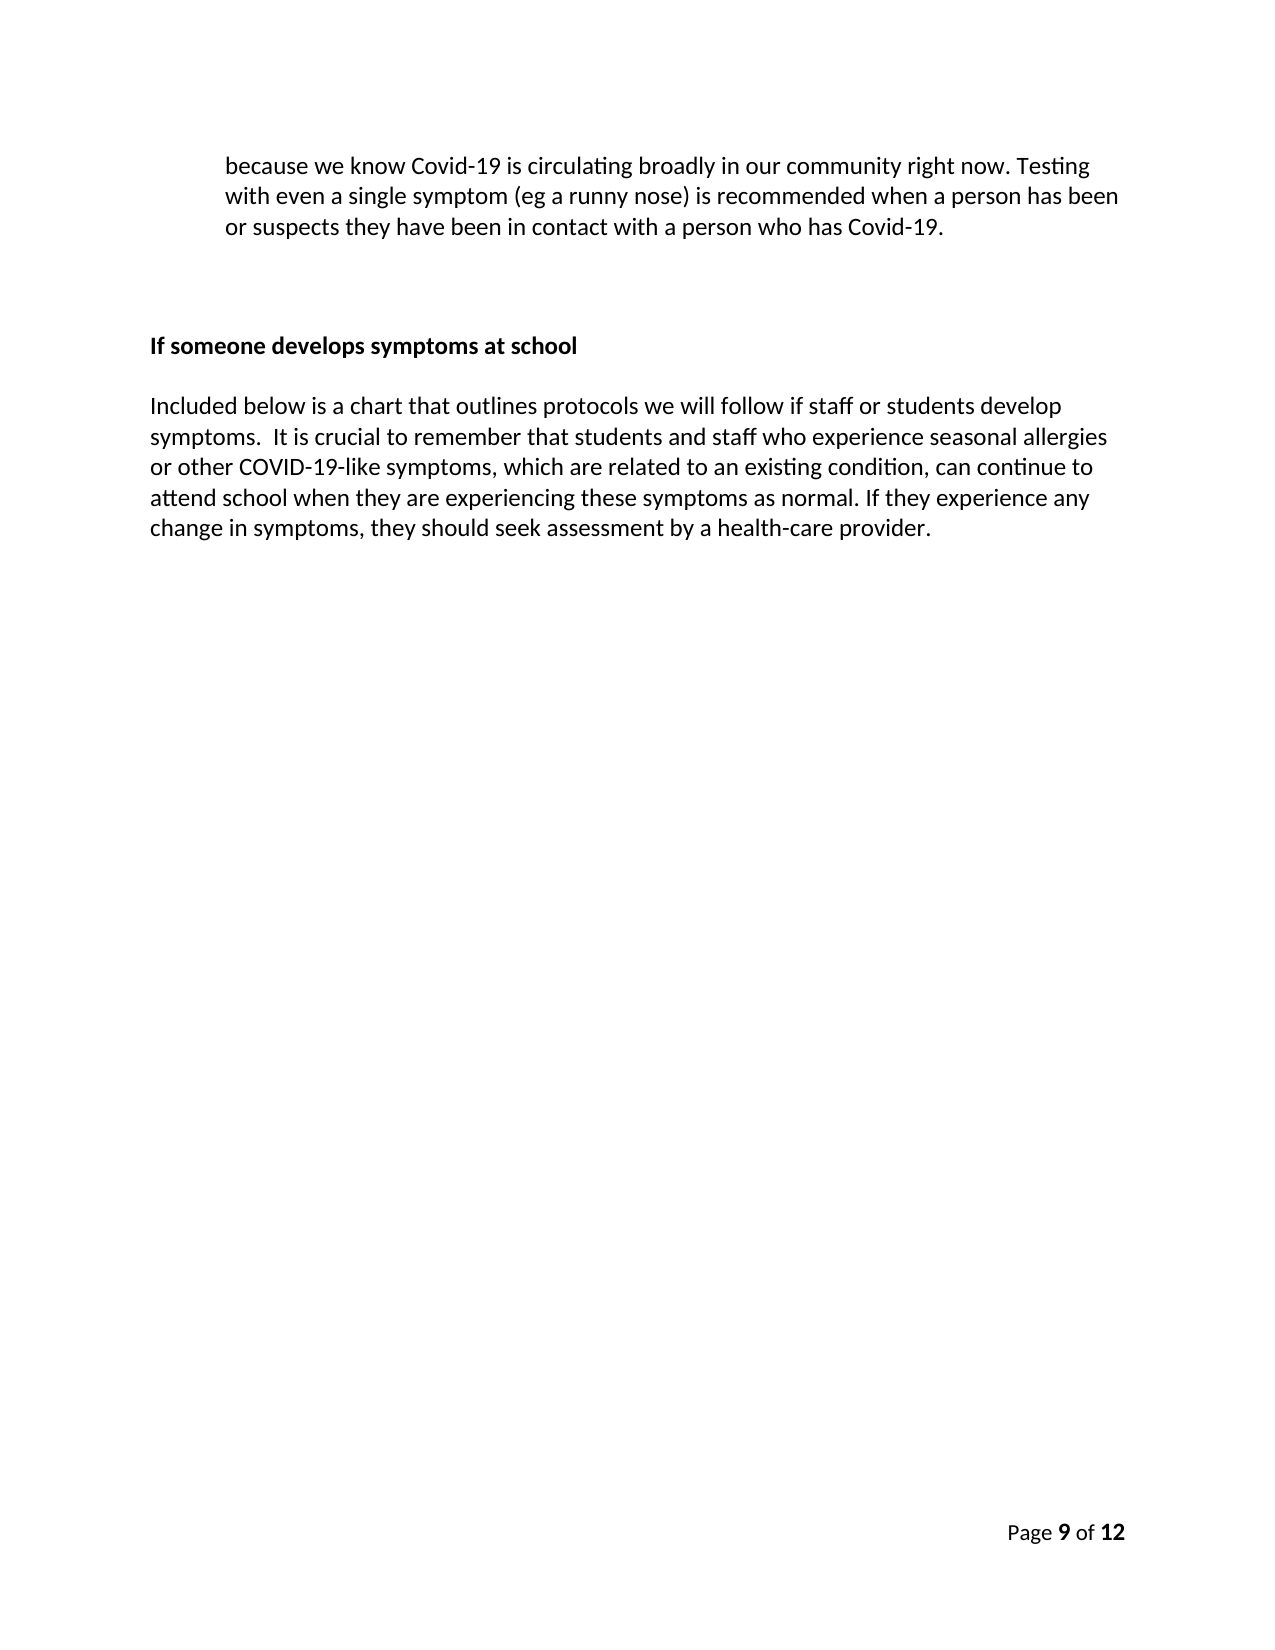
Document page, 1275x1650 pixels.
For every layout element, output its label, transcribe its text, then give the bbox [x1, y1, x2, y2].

text Included below is a chart that outlines protocols we will follow if staff or students develop symptoms. It is crucial to remember that students and staff who experience seasonal allergies or other COVID-19-like symptoms, which are related to an existing condition, can continue to attend school when they are experiencing these symptoms as normal. If they experience any change in symptoms, they should seek assessment by a health-care provider. [150, 390, 1125, 543]
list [187, 150, 1125, 242]
text If someone develops symptoms at school [150, 330, 1125, 361]
